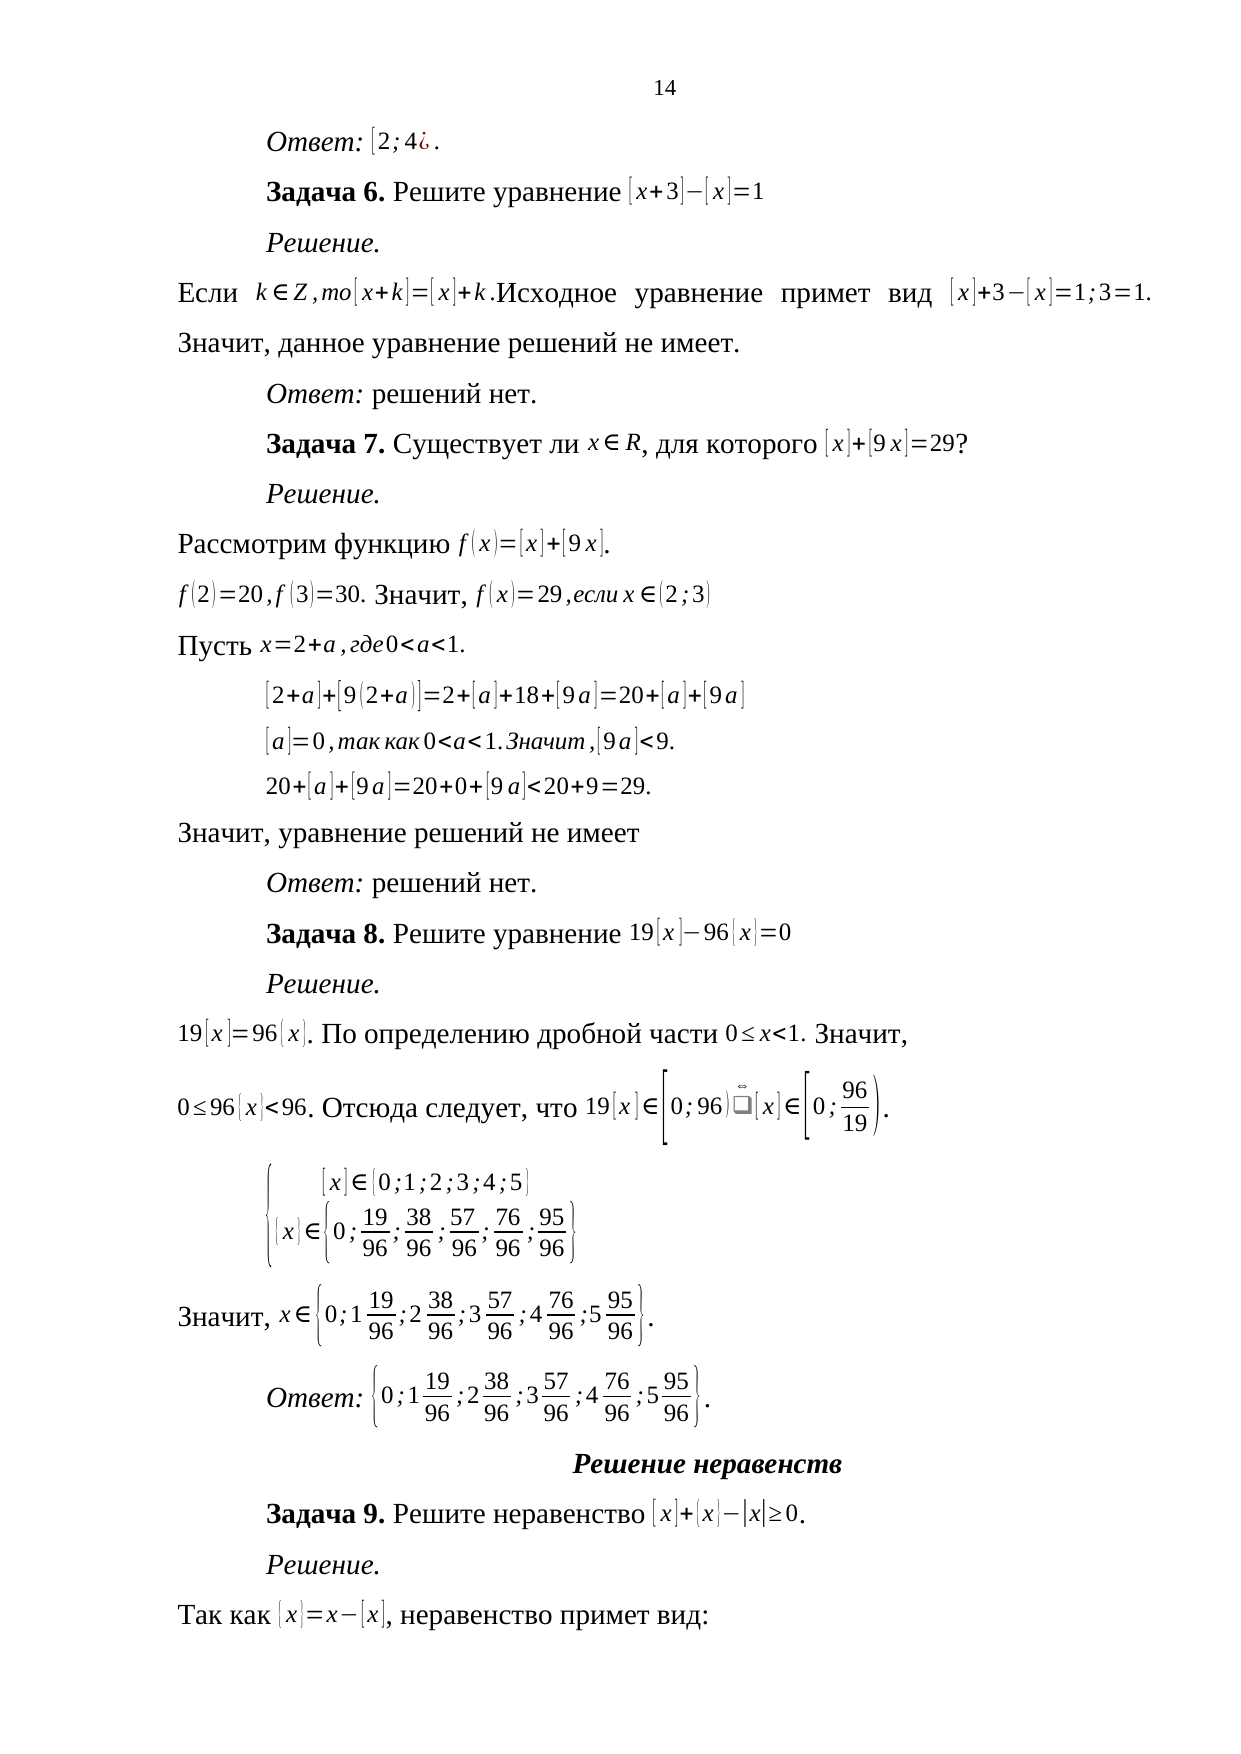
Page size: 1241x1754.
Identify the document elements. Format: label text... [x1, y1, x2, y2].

text Решение. [177, 966, 1152, 999]
text Задача 8. Решите уравнение [266, 916, 1152, 949]
text Ответ: решений нет. [177, 376, 1152, 409]
text Решение неравенств [177, 1446, 1152, 1480]
text Так как , неравенство примет вид: [177, 1597, 1152, 1631]
text . Отсюда следует, что . [177, 1067, 1152, 1146]
text Решение. [177, 225, 1152, 258]
text . По определению дробной части Значит, [177, 1016, 1152, 1051]
text Рассмотрим функцию . [177, 527, 1152, 560]
text Задача 6. Решите уравнение [266, 174, 1152, 208]
text Значит, [177, 577, 1152, 611]
text Пусть [177, 628, 1152, 662]
text Значит, уравнение решений не имеет [177, 815, 1152, 849]
text Решение. [177, 1547, 1152, 1580]
text Задача 7. Существует ли , для которого ? [266, 426, 1152, 459]
text Значит, . [177, 1283, 1152, 1348]
text Ответ: [177, 124, 1152, 158]
text Если Исходное уравнение примет вид Значит, данное уравнение решений не имеет. [177, 275, 1152, 359]
text Задача 9. Решите неравенство . [266, 1497, 1152, 1530]
text Решение. [177, 476, 1152, 510]
text Ответ: . [177, 1365, 1152, 1429]
text Ответ: решений нет. [177, 865, 1152, 899]
